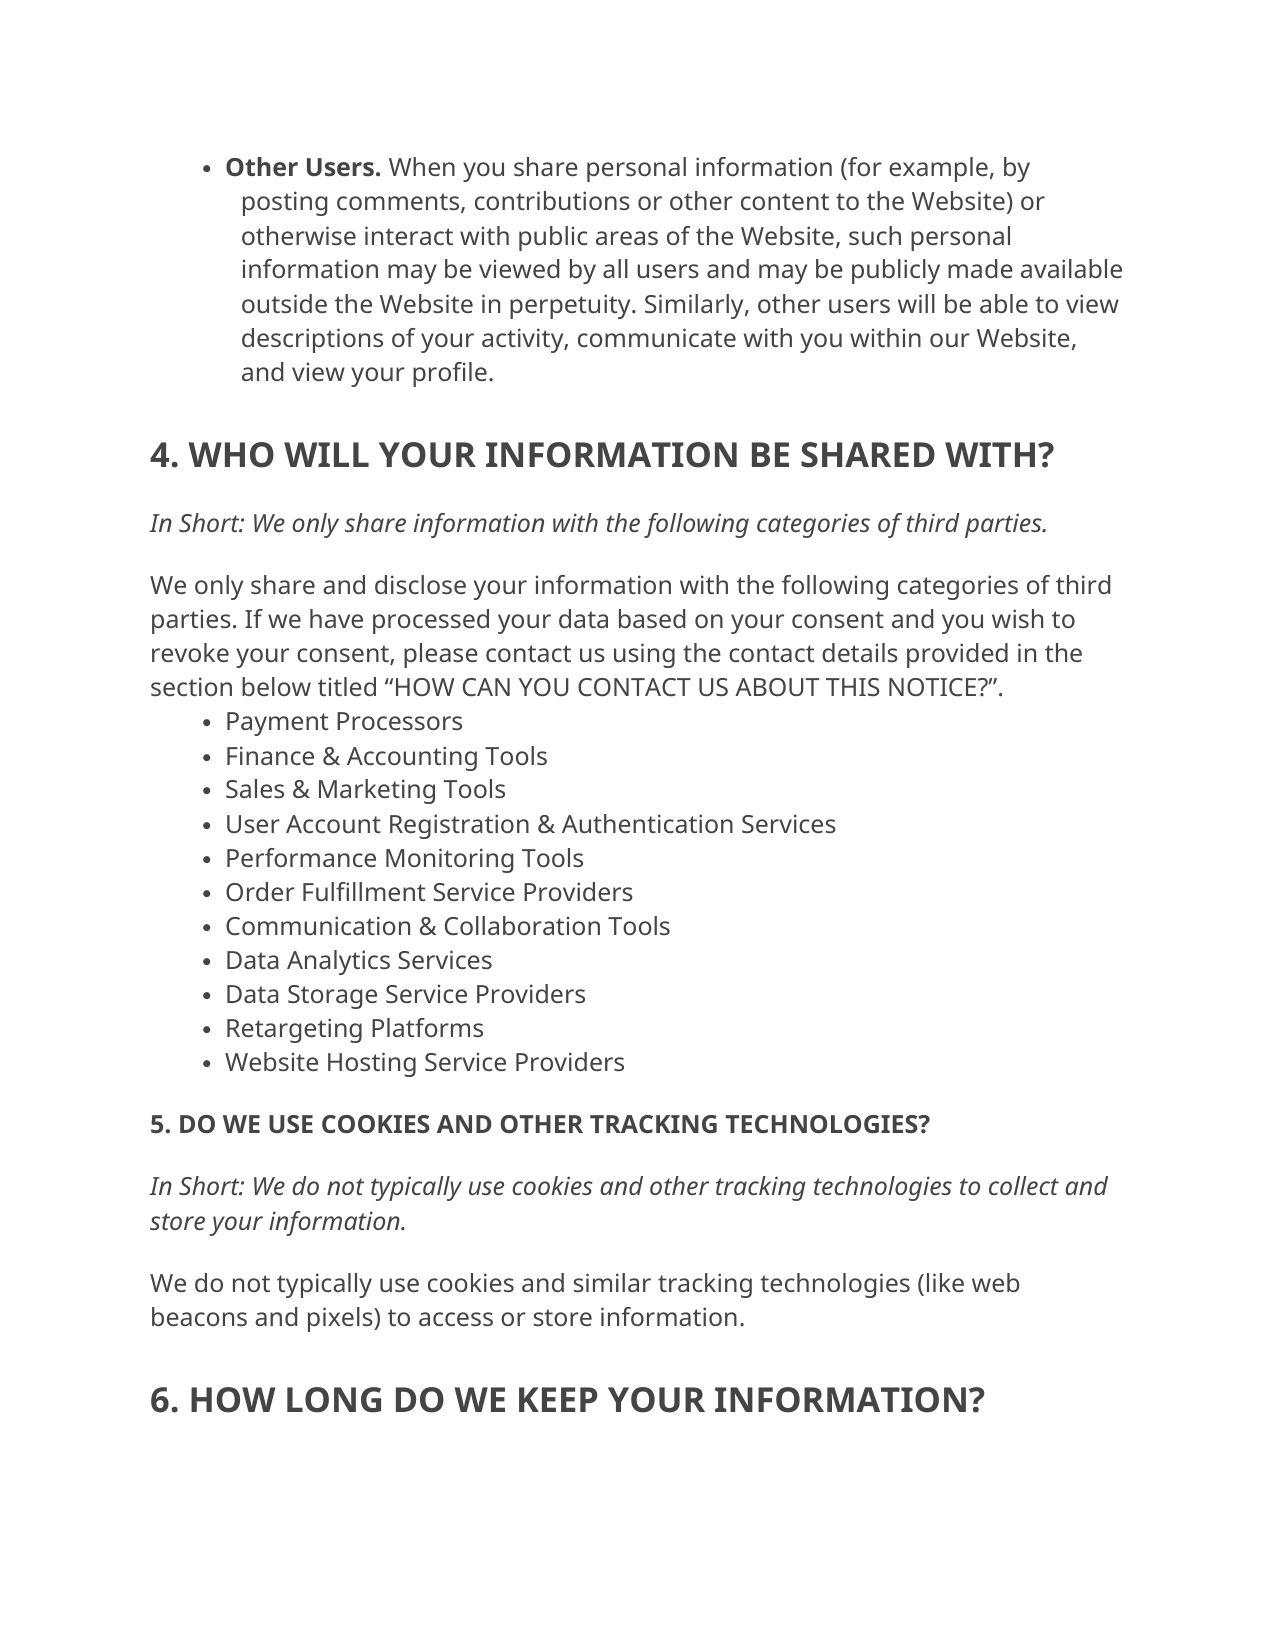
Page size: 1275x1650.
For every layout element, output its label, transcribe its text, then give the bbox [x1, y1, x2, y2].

list Sales & Marketing Tools [203, 772, 1125, 806]
list Data Analytics Services [203, 942, 1125, 977]
list Finance & Accounting Tools [203, 738, 1125, 772]
text We only share and disclose your information with the following categories of third parties. If we have processed your data based on your consent and you wish to revoke your consent, please contact us using the contact details provided in the section below titled “HOW CAN YOU CONTACT US ABOUT THIS NOTICE?”. [150, 568, 1125, 704]
list Order Fulfillment Service Providers [203, 874, 1125, 908]
text We do not typically use cookies and similar tracking technologies (like web beacons and pixels) to access or store information. [150, 1265, 1125, 1333]
list Website Hosting Service Providers [203, 1045, 1125, 1079]
text 4. WHO WILL YOUR INFORMATION BE SHARED WITH? [150, 431, 1125, 477]
text In Short: We do not typically use cookies and other tracking technologies to collect and store your information. [150, 1169, 1125, 1237]
list Performance Monitoring Tools [203, 840, 1125, 874]
text 5. DO WE USE COOKIES AND OTHER TRACKING TECHNOLOGIES? [150, 1107, 1125, 1141]
list Other Users. When you share personal information (for example, by posting comments, contributions or other content to the Website) or otherwise interact with public areas of the Website, such personal information may be viewed by all users and may be publicly made available outside the Website in perpetuity. Similarly, other users will be able to view descriptions of your activity, communicate with you within our Website, and view your profile. [203, 150, 1125, 388]
list Communication & Collaboration Tools [203, 908, 1125, 942]
text In Short: We only share information with the following categories of third parties. [150, 506, 1125, 540]
list Retargeting Platforms [203, 1011, 1125, 1045]
list Data Storage Service Providers [203, 977, 1125, 1011]
list User Account Registration & Authentication Services [203, 806, 1125, 840]
text 6. HOW LONG DO WE KEEP YOUR INFORMATION? [150, 1376, 1125, 1422]
list Payment Processors [203, 704, 1125, 738]
